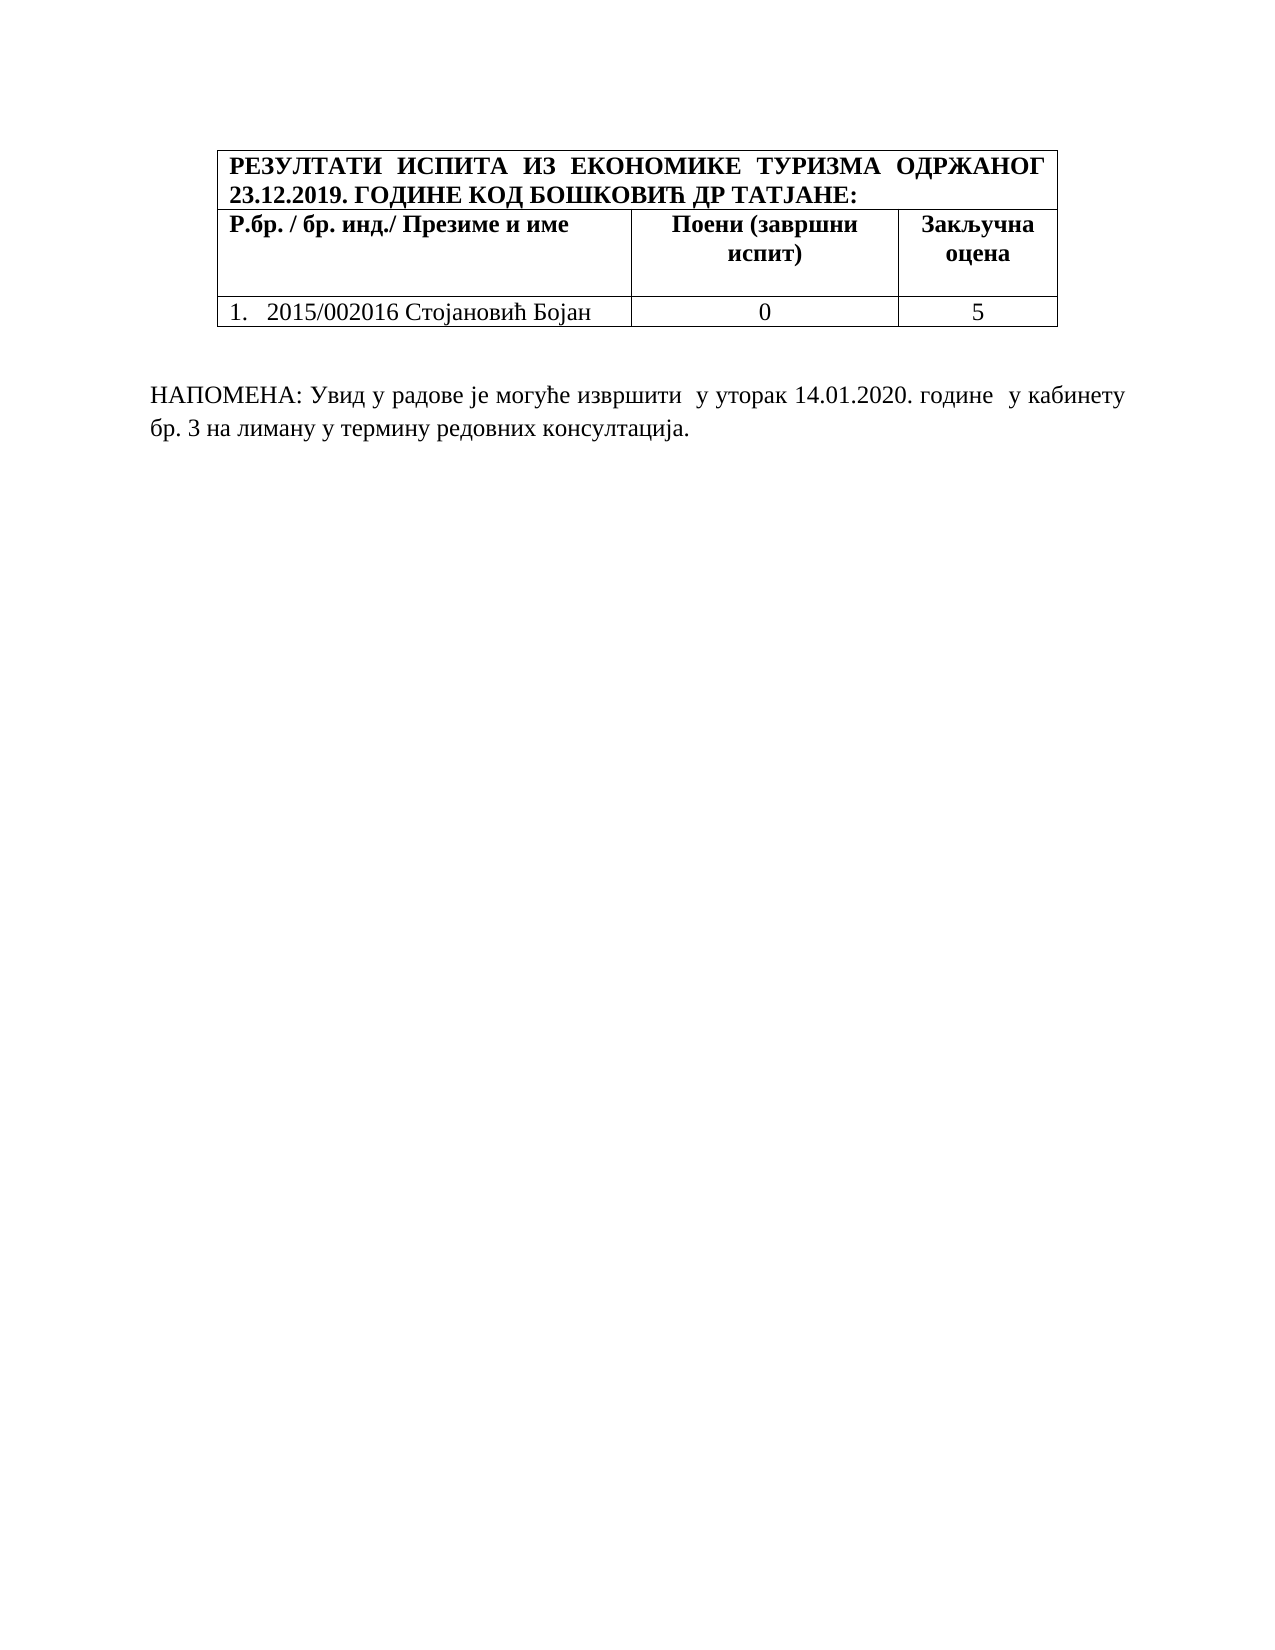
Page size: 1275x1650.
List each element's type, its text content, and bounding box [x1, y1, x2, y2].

text НАПОМЕНА: Увид у радове је могуће извршити у уторак 14.01.2020. године у кабинету бр. 3 на лиману у термину редовних консултација. [150, 380, 1125, 441]
table_cell 0 [632, 297, 898, 326]
table_cell Р.бр. / бр. инд./ Презиме и име [218, 210, 631, 296]
table_cell 2015/002016 Стојановић Бојан [218, 297, 631, 326]
table_cell 5 [899, 297, 1057, 326]
table_header РЕЗУЛТАТИ ИСПИТА ИЗ ЕКОНОМИКЕ ТУРИЗМА ОДРЖАНОГ 23.12.2019. ГОДИНЕ КОД БОШКОВИЋ ДР ТАТЈАНЕ: [218, 151, 1057, 208]
table_cell Закључна оцена [899, 210, 1057, 296]
table_cell Поени (завршни испит) [632, 210, 898, 296]
